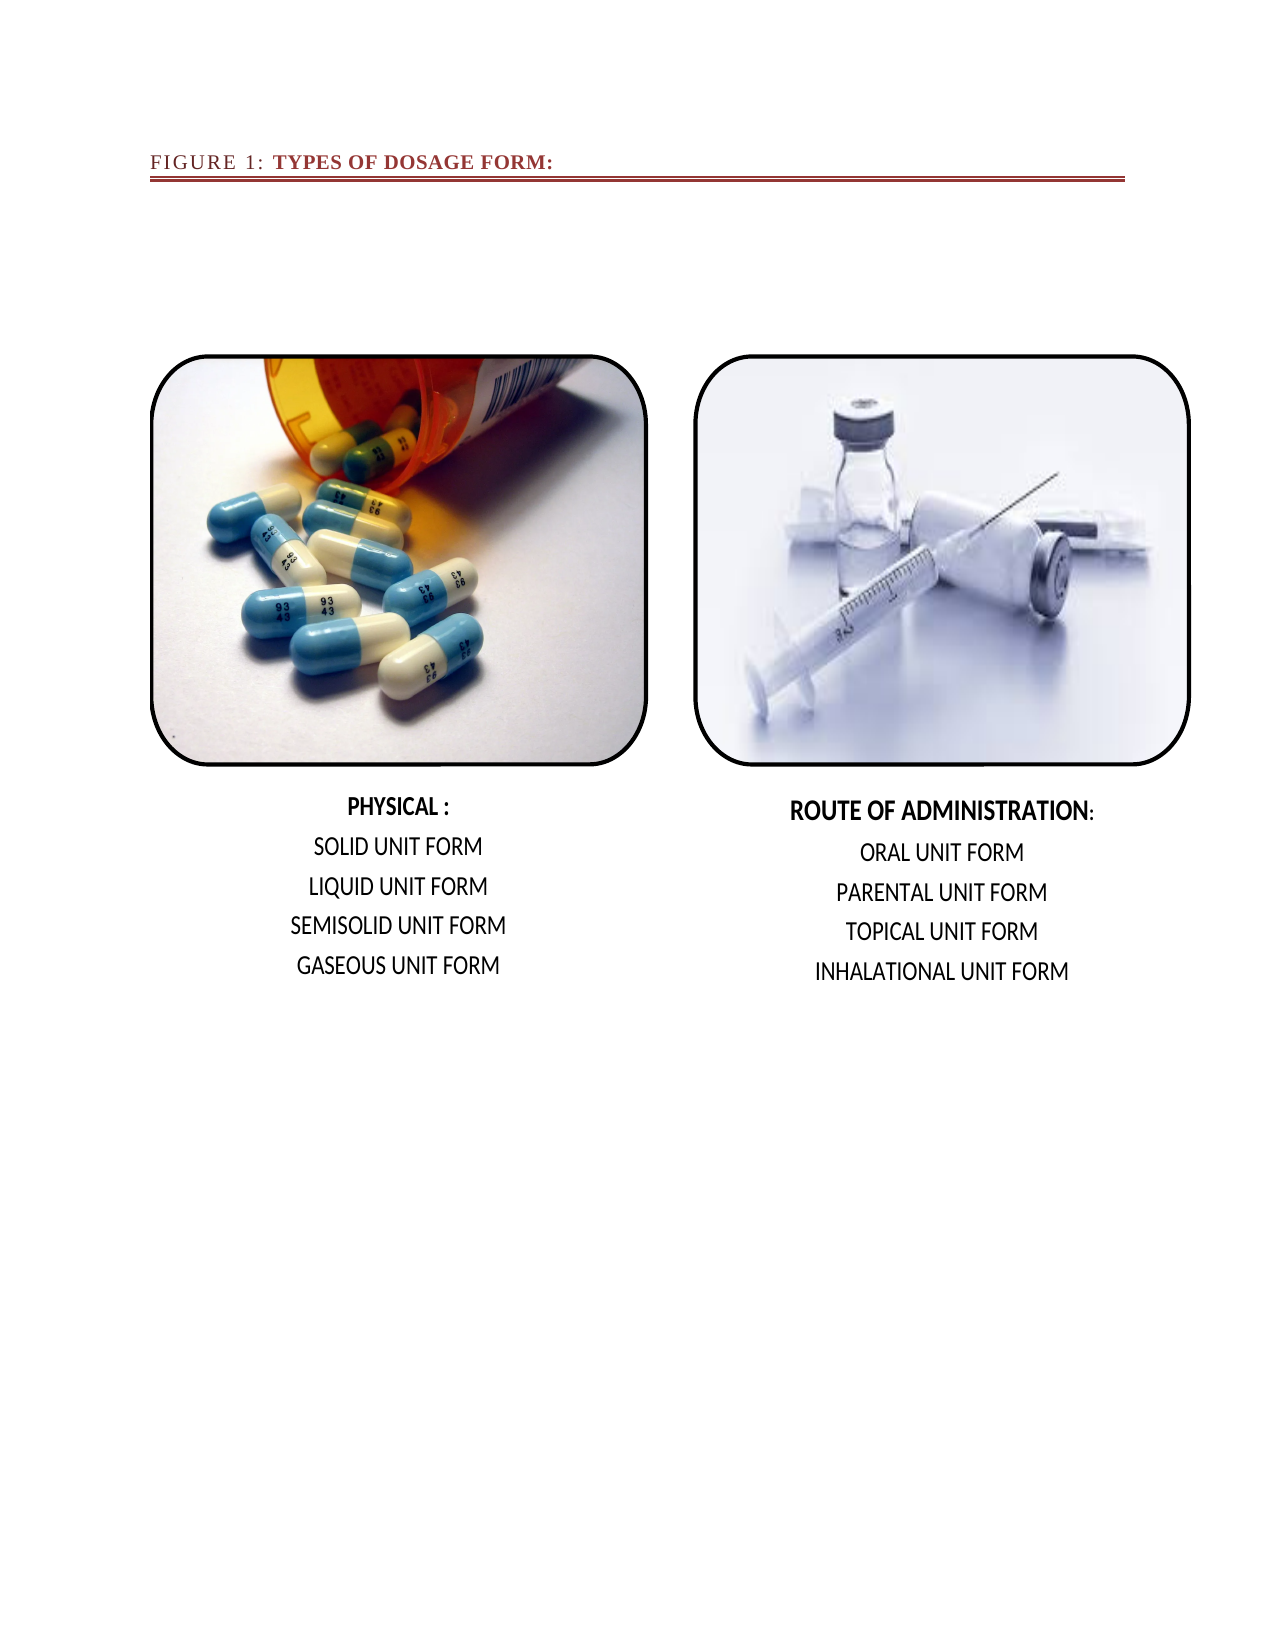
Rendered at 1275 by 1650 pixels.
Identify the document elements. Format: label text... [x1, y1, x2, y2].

subtitle FIGURE 1: TYPES OF DOSAGE FORM: [150, 150, 1125, 176]
picture [154, 359, 643, 762]
picture [698, 359, 1186, 762]
